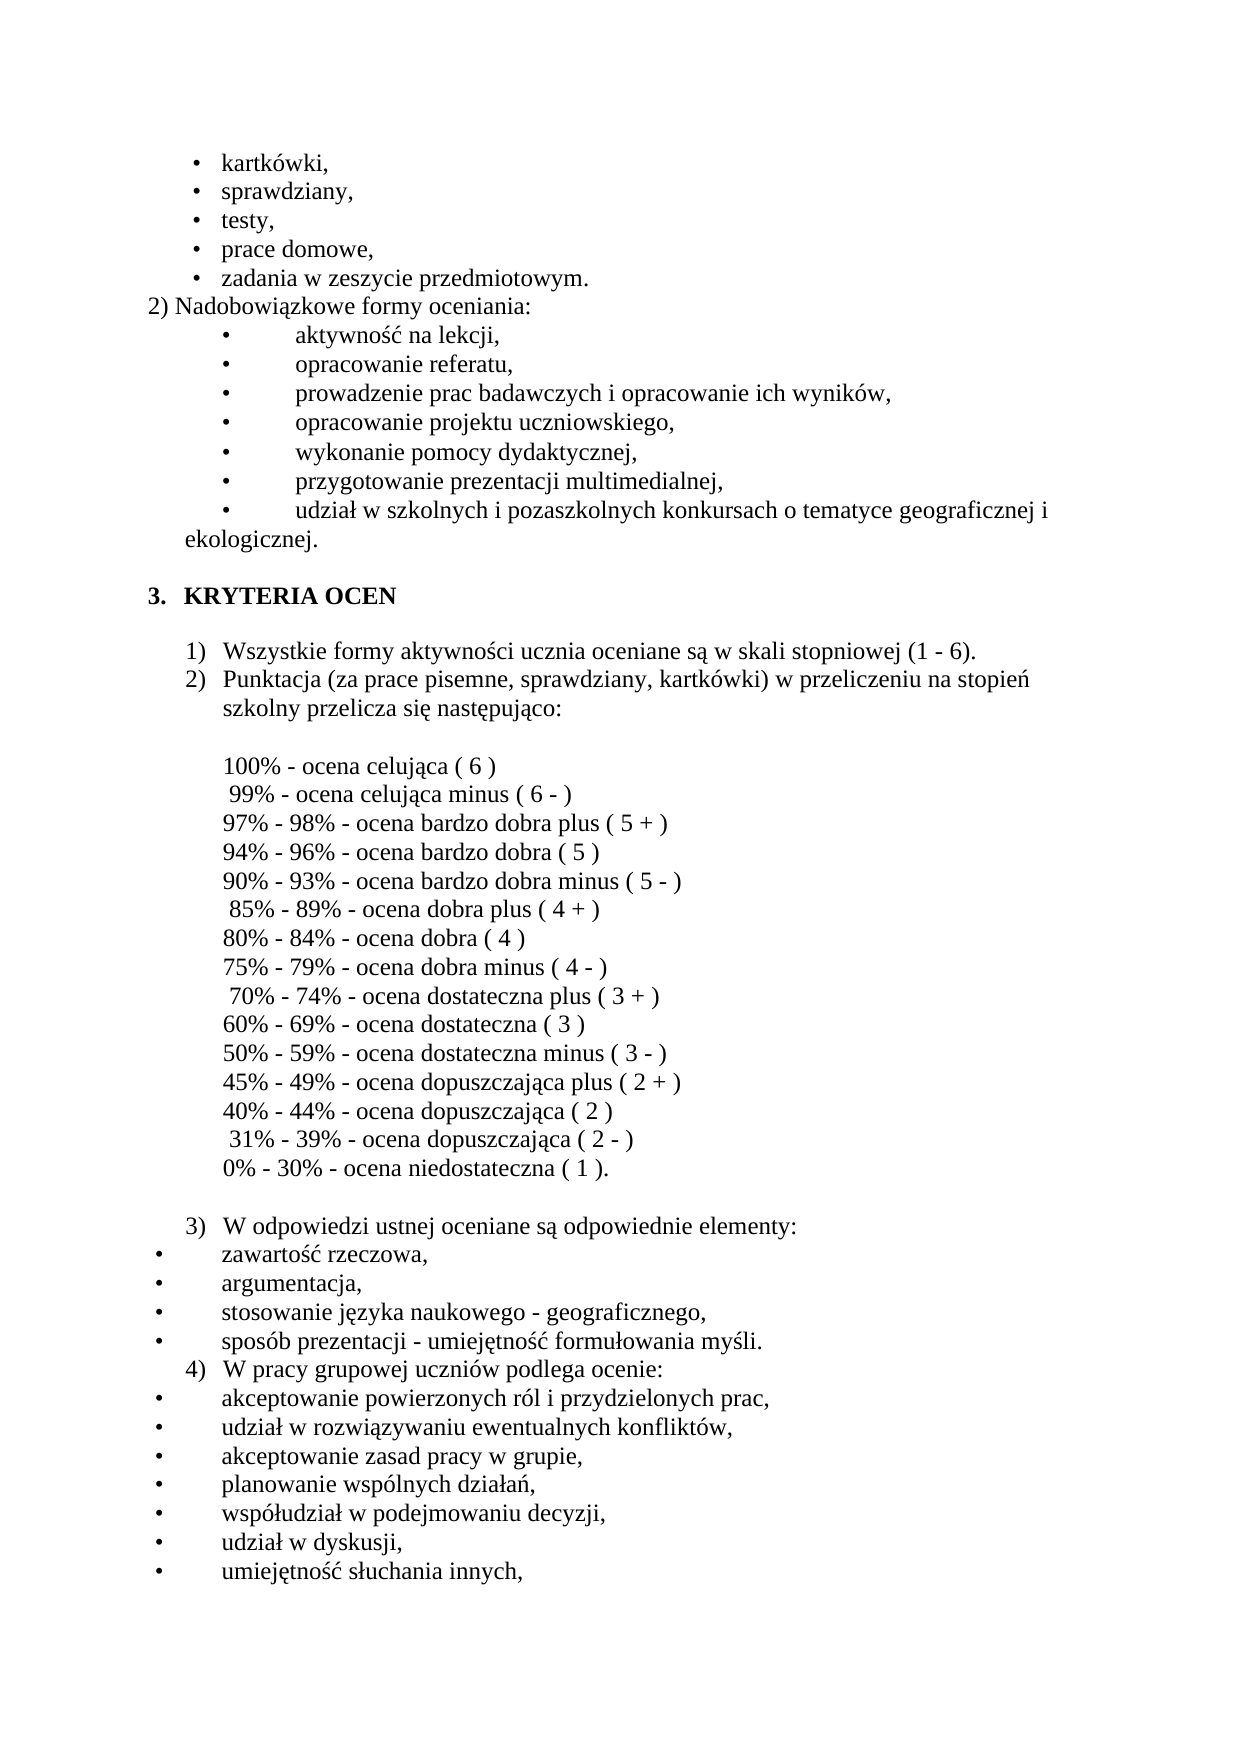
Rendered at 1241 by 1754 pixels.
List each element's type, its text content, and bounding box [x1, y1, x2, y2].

list argumentacja, [148, 1268, 1093, 1297]
text 2) Nadobowiązkowe formy oceniania: [148, 291, 827, 320]
list Punktacja (za prace pisemne, sprawdziany, kartkówki) w przeliczeniu na stopień szkolny przelicza się następująco: [185, 664, 1093, 722]
list opracowanie referatu, [184, 349, 1093, 378]
text 85% - 89% - ocena dobra plus ( 4 + ) [223, 894, 1093, 923]
text 94% - 96% - ocena bardzo dobra ( 5 ) [223, 837, 1093, 866]
list udział w dyskusji, [148, 1527, 1093, 1556]
list udział w rozwiązywaniu ewentualnych konfliktów, [148, 1412, 1093, 1441]
list KRYTERIA OCEN [148, 581, 1093, 610]
list akceptowanie zasad pracy w grupie, [148, 1441, 1093, 1469]
list aktywność na lekcji, [184, 320, 1093, 349]
text 70% - 74% - ocena dostateczna plus ( 3 + ) [223, 981, 1093, 1009]
list W pracy grupowej uczniów podlega ocenie: [185, 1354, 1093, 1383]
text 0% - 30% - ocena niedostateczna ( 1 ). [223, 1153, 1093, 1182]
list zadania w zeszycie przedmiotowym. [192, 263, 757, 291]
text 40% - 44% - ocena dopuszczająca ( 2 ) [223, 1096, 1093, 1124]
text 90% - 93% - ocena bardzo dobra minus ( 5 - ) [223, 866, 1093, 894]
text 31% - 39% - ocena dopuszczająca ( 2 - ) [223, 1124, 1093, 1153]
list planowanie wspólnych działań, [148, 1469, 1093, 1498]
text 45% - 49% - ocena dopuszczająca plus ( 2 + ) [223, 1067, 1093, 1096]
list zawartość rzeczowa, [148, 1239, 1093, 1268]
list testy, [192, 205, 1093, 234]
list przygotowanie prezentacji multimedialnej, [184, 466, 1093, 495]
list sprawdziany, [192, 176, 1093, 205]
list akceptowanie powierzonych ról i przydzielonych prac, [148, 1383, 1093, 1412]
list współudział w podejmowaniu decyzji, [148, 1498, 1093, 1527]
list wykonanie pomocy dydaktycznej, [184, 437, 1093, 465]
text 60% - 69% - ocena dostateczna ( 3 ) [223, 1009, 1093, 1038]
list stosowanie języka naukowego - geograficznego, [148, 1297, 1093, 1326]
list prowadzenie prac badawczych i opracowanie ich wyników, [184, 378, 1093, 407]
list W odpowiedzi ustnej oceniane są odpowiednie elementy: [185, 1211, 1093, 1239]
text 100% - ocena celująca ( 6 ) [223, 751, 1093, 779]
list udział w szkolnych i pozaszkolnych konkursach o tematyce geograficznej i ekologicznej. [184, 495, 1093, 553]
list sposób prezentacji - umiejętność formułowania myśli. [148, 1326, 1093, 1354]
list umiejętność słuchania innych, [148, 1556, 1093, 1584]
list kartkówki, [192, 148, 1093, 176]
text 75% - 79% - ocena dobra minus ( 4 - ) [223, 952, 1093, 981]
list opracowanie projektu uczniowskiego, [184, 407, 1093, 436]
text 97% - 98% - ocena bardzo dobra plus ( 5 + ) [223, 808, 1093, 837]
list Wszystkie formy aktywności ucznia oceniane są w skali stopniowej (1 - 6). [185, 636, 1093, 664]
text 80% - 84% - ocena dobra ( 4 ) [223, 923, 1093, 952]
list prace domowe, [192, 234, 1093, 263]
text 99% - ocena celująca minus ( 6 - ) [223, 779, 1093, 808]
text 50% - 59% - ocena dostateczna minus ( 3 - ) [223, 1038, 1093, 1067]
